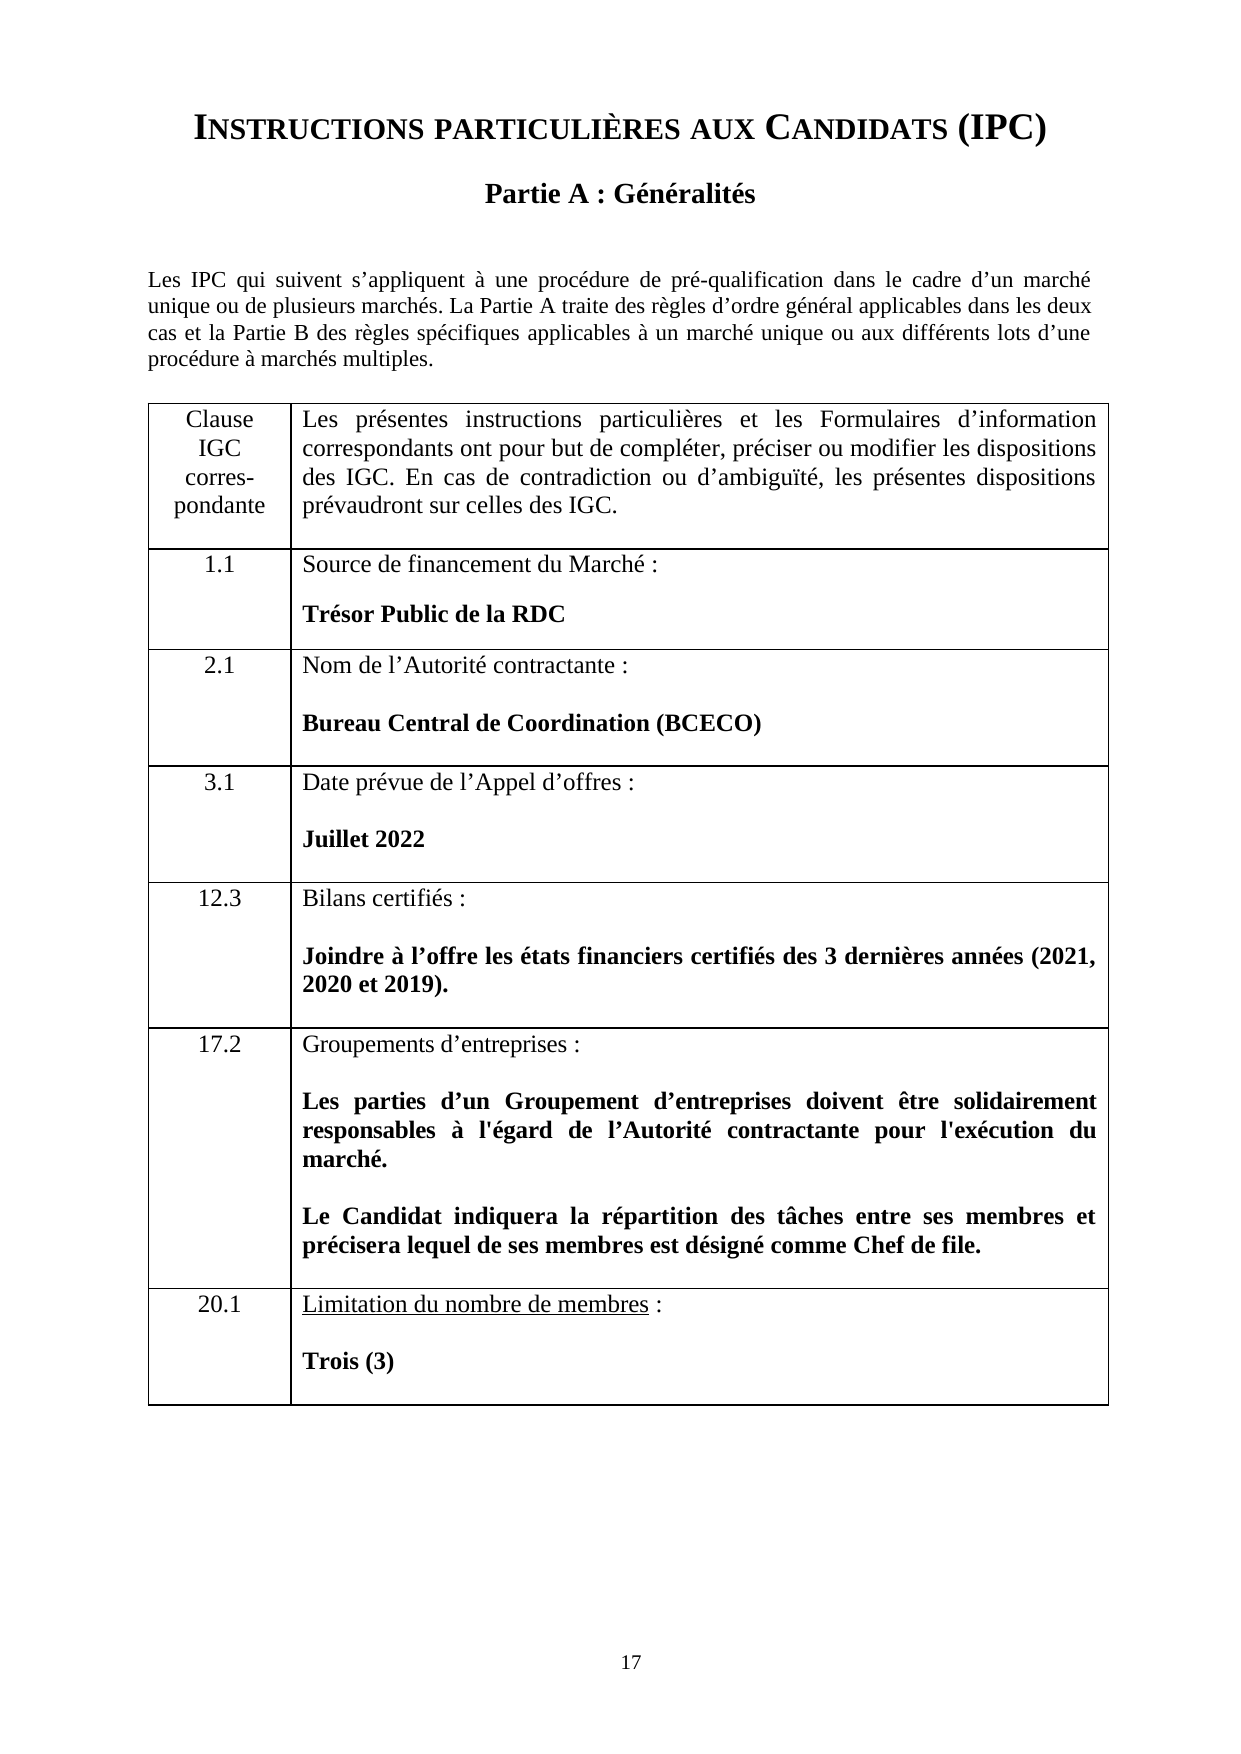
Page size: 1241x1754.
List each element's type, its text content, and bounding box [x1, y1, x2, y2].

table_cell 12.3 [149, 883, 290, 1027]
table_cell Limitation du nombre de membres : Trois (3) [292, 1289, 1108, 1404]
table_cell 20.1 [149, 1289, 290, 1404]
table_cell 2.1 [149, 650, 290, 765]
text Partie A : Généralités [148, 176, 1093, 210]
table_cell 1.1 [149, 550, 290, 649]
table_cell 3.1 [149, 767, 290, 882]
table_cell 17.2 [149, 1029, 290, 1287]
table_cell Source de financement du Marché : Trésor Public de la RDC [292, 550, 1108, 649]
table_cell Nom de l’Autorité contractante : Bureau Central de Coordination (BCECO) [292, 650, 1108, 765]
text Les IPC qui suivent s’appliquent à une procédure de pré-qualification dans le cadre d’un marché unique ou de plusieurs marchés. A traite des règles d’ordre général applicables dans les deux cas et des règles spécifiques applicables à un marché unique ou aux différents lots d’une procédure à marchés multiples. [148, 266, 1093, 371]
text Instructions particulières aux Candidats (IPC) [148, 104, 1093, 148]
table_cell Groupements d’entreprises : Les parties d’un Groupement d’entreprises doivent être solidairement responsables à l'égard de l’Autorité contractante pour l'exécution du marché. Le Candidat indiquera la répartition des tâches entre ses membres et précisera lequel de ses membres est désigné comme Chef de file. [292, 1029, 1108, 1287]
table_header Les présentes instructions particulières et les Formulaires d’information correspondants ont pour but de compléter, préciser ou modifier les dispositions des IGC. En cas de contradiction ou d’ambiguïté, les présentes dispositions prévaudront sur celles des IGC. [292, 404, 1108, 548]
table_header Clause IGC corres-pondante [149, 404, 290, 548]
table_cell Date prévue de l’Appel d’offres : Juillet 2022 [292, 767, 1108, 882]
table_cell Bilans certifiés : Joindre à l’offre les états financiers certifiés des 3 dernières années (2021, 2020 et 2019). [292, 883, 1108, 1027]
